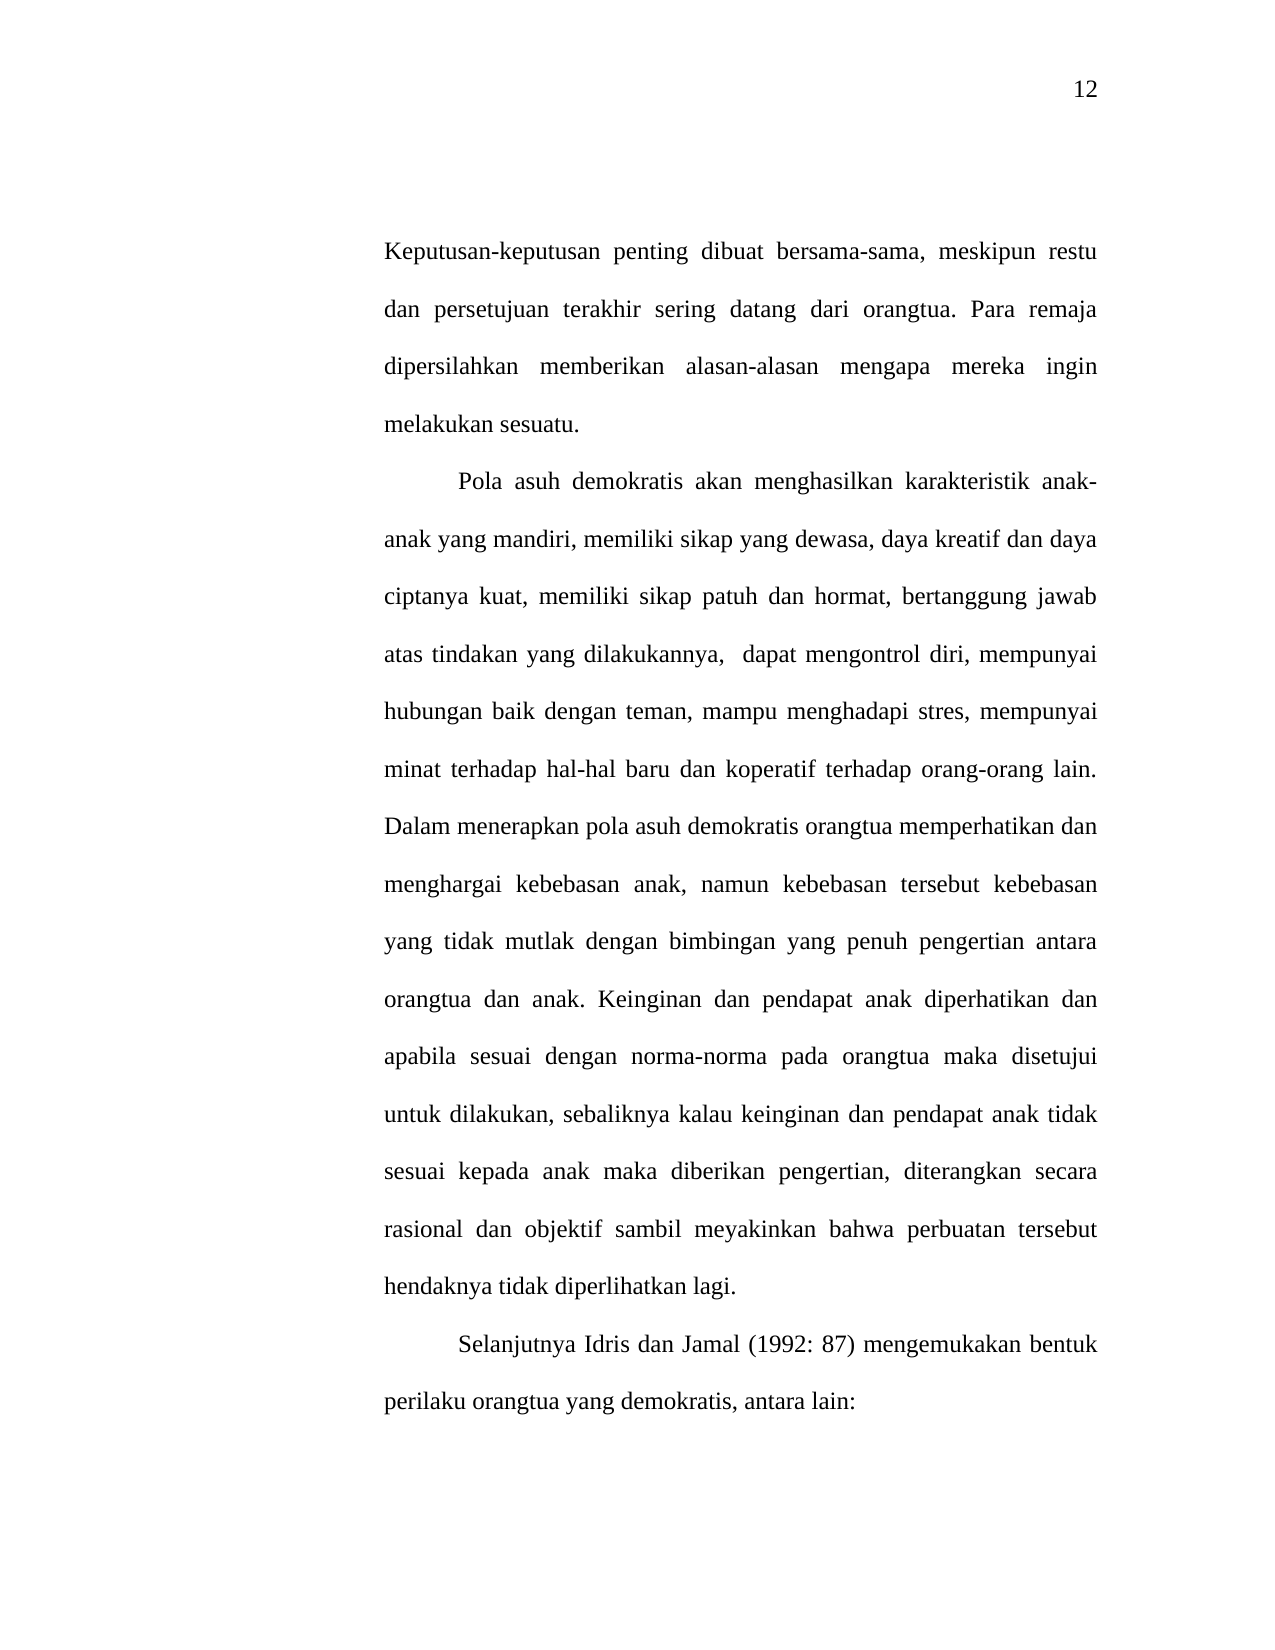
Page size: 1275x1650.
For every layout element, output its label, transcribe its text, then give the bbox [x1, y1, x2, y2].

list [384, 236, 1098, 437]
list Pola asuh demokratis akan menghasilkan karakteristik anak-anak yang mandiri, memiliki sikap yang dewasa, daya kreatif dan daya ciptanya kuat, memiliki sikap patuh dan hormat, bertanggung jawab atas tindakan yang dilakukannya, dapat mengontrol diri, mempunyai hubungan baik dengan teman, mampu menghadapi stres, mempunyai minat terhadap hal-hal baru dan koperatif terhadap orang-orang lain. Dalam menerapkan pola asuh demokratis orangtua memperhatikan dan menghargai kebebasan anak, namun kebebasan tersebut kebebasan yang tidak mutlak dengan bimbingan yang penuh pengertian antara orangtua dan anak. Keinginan dan pendapat anak diperhatikan dan apabila sesuai dengan norma-norma pada orangtua maka disetujui untuk dilakukan, sebaliknya kalau keinginan dan pendapat anak tidak sesuai kepada anak maka diberikan pengertian, diterangkan secara rasional dan objektif sambil meyakinkan bahwa perbuatan tersebut hendaknya tidak diperlihatkan lagi. [384, 466, 1098, 1300]
list Selanjutnya Idris dan Jamal (1992: 87) mengemukakan bentuk perilaku orangtua yang demokratis, antara lain: [384, 1329, 1098, 1415]
